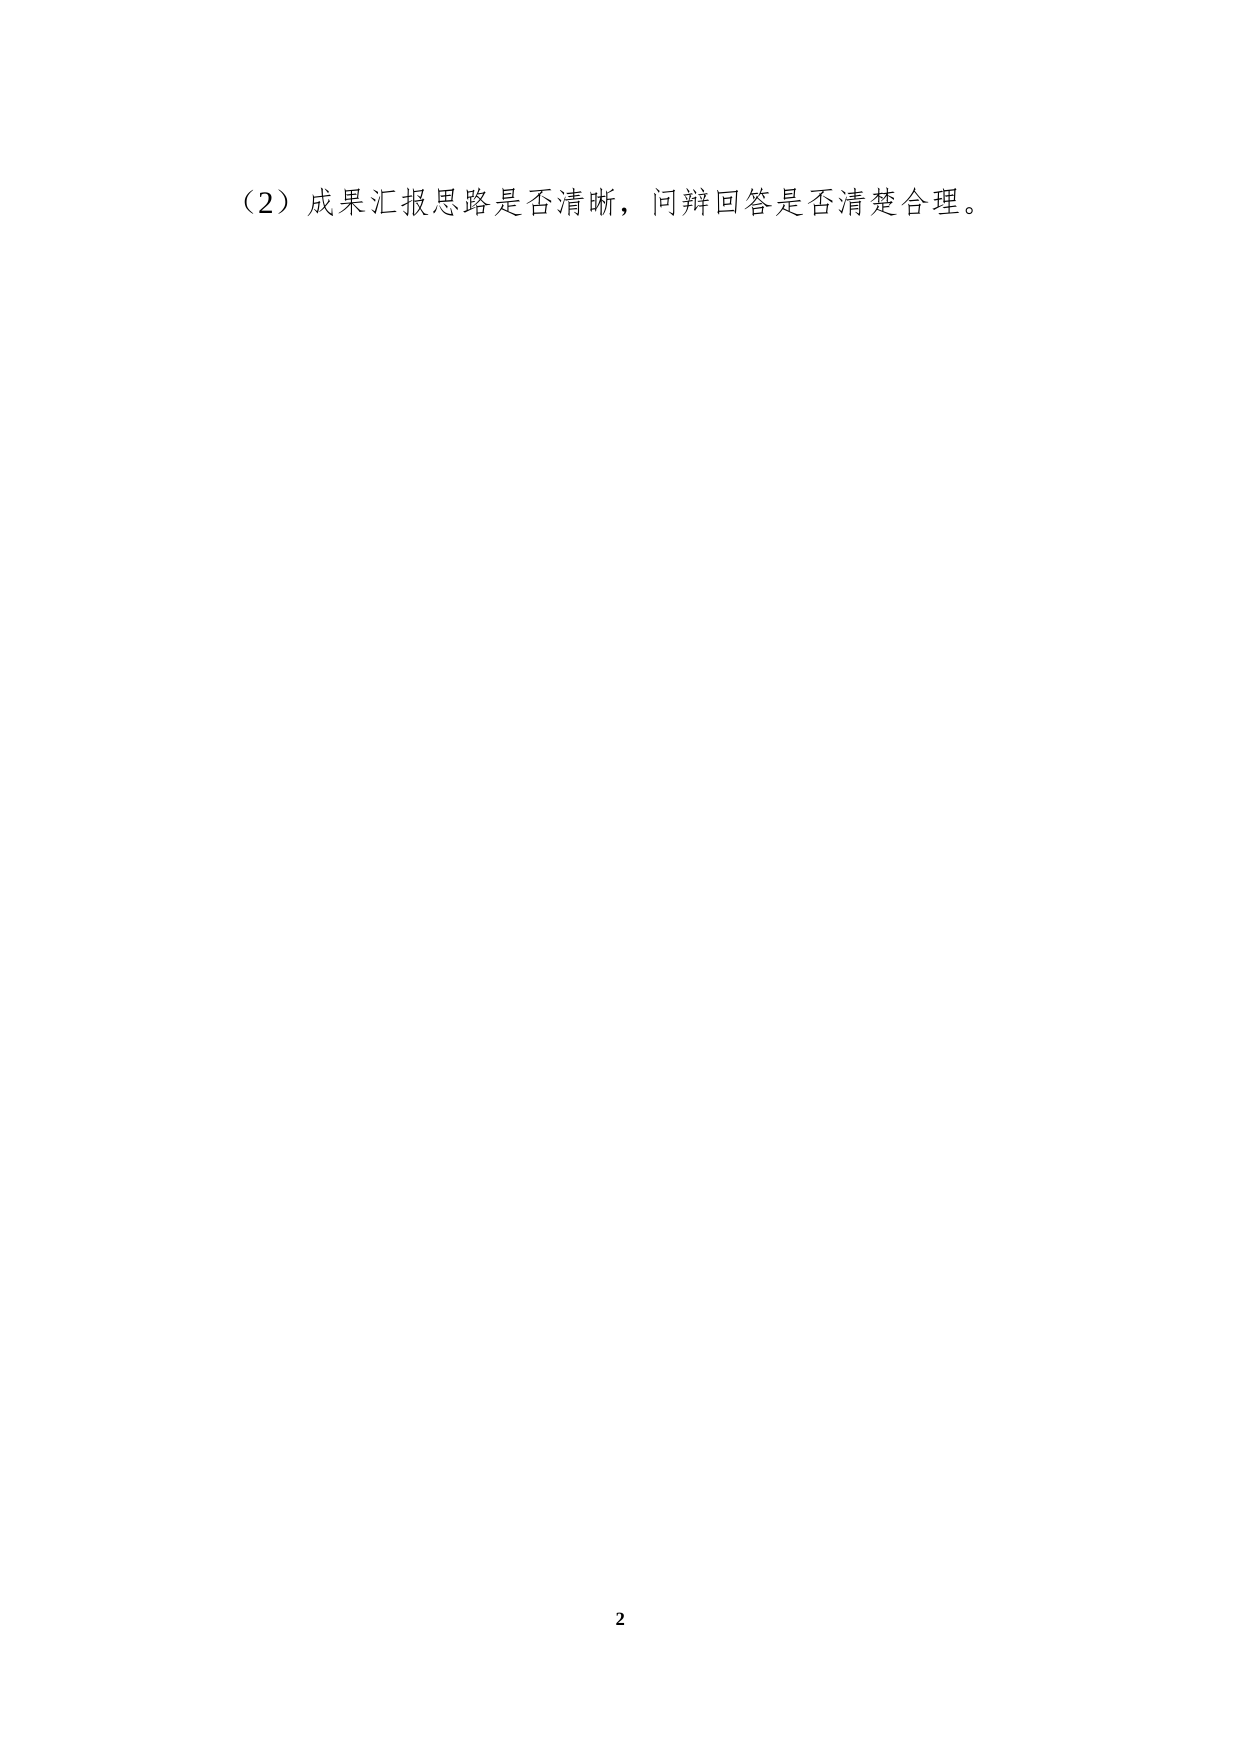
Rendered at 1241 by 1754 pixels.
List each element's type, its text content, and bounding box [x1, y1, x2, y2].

text （2）成果汇报思路是否清晰，问辩回答是否清楚合理。 [164, 162, 1076, 220]
